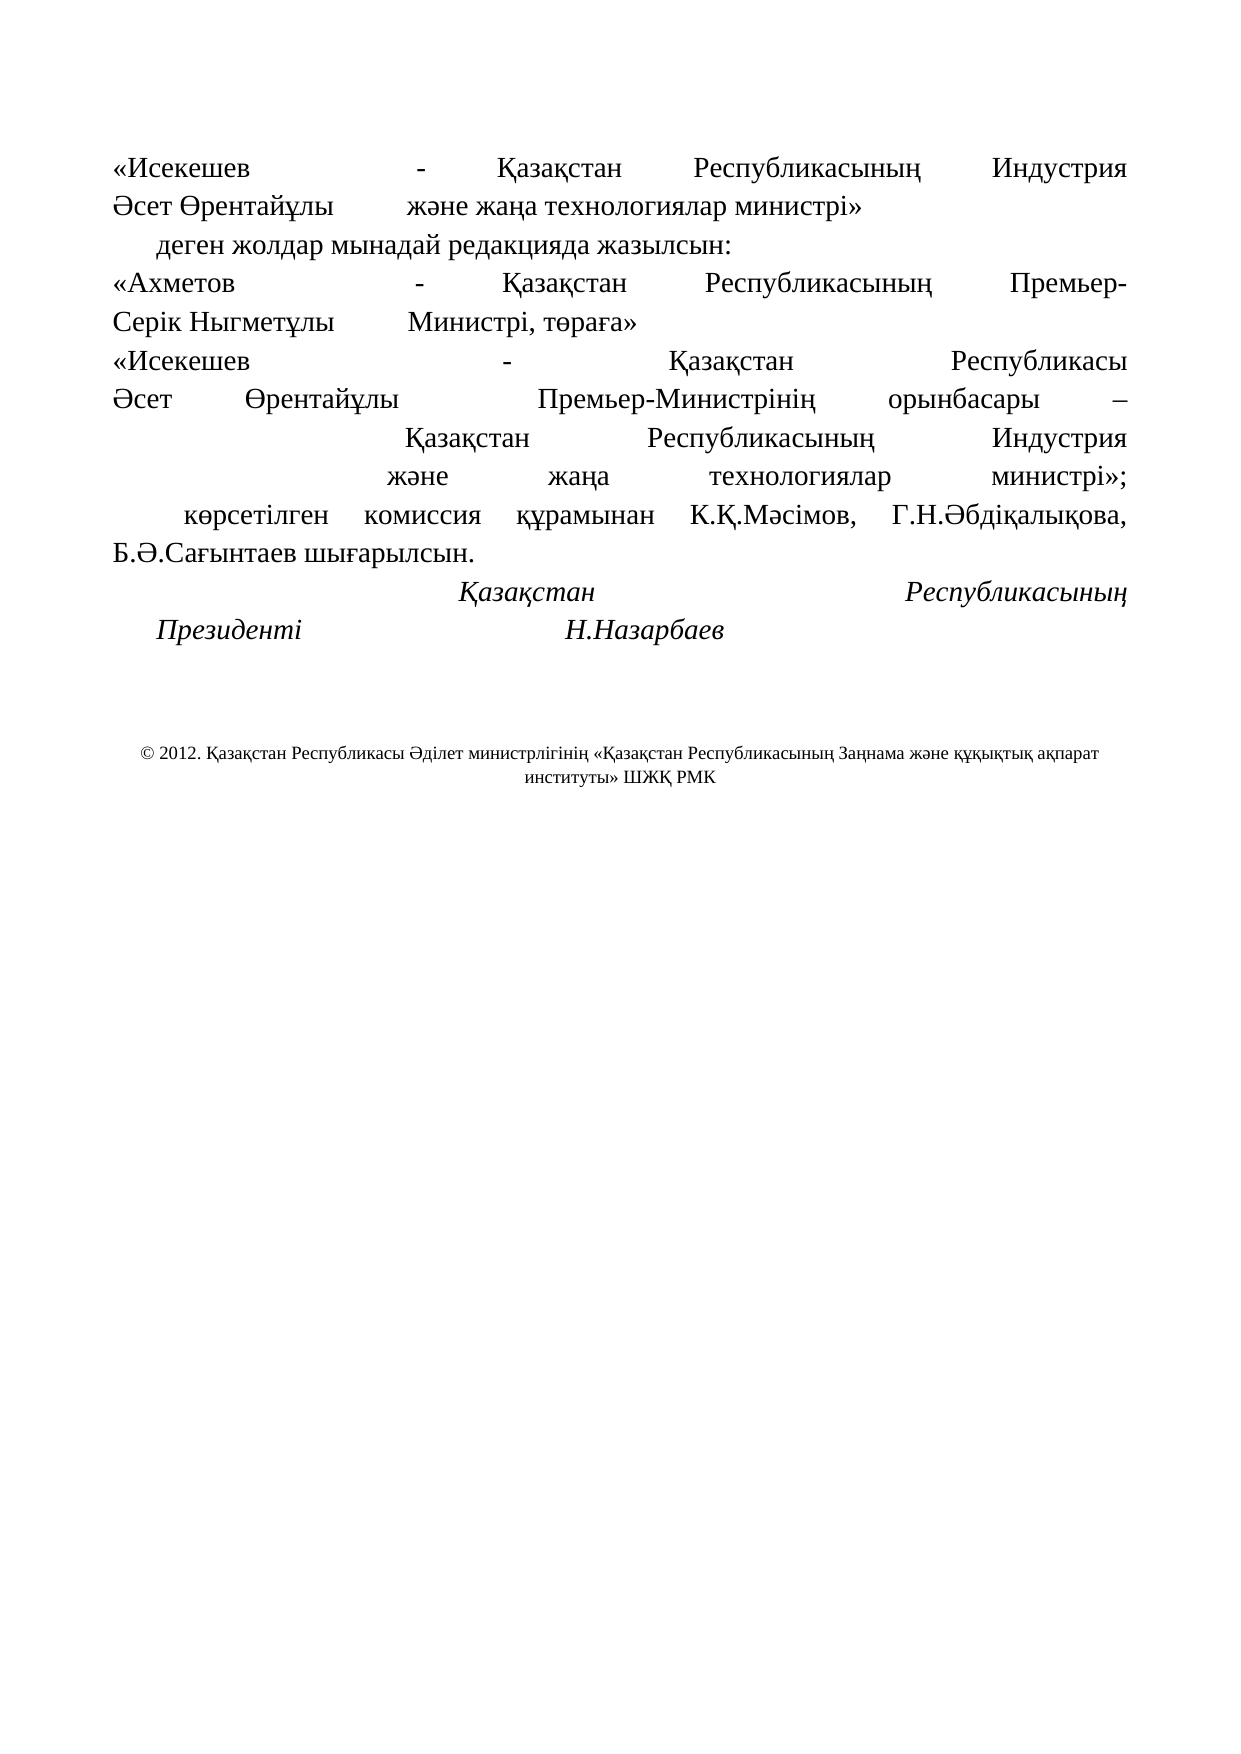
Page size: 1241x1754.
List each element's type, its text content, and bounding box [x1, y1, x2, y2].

text деген жолдар мынадай редакцияда жазылсын: [112, 227, 1128, 261]
text © 2012. Қазақстан Республикасы Әділет министрлігінің «Қазақстан Республикасының Заңнама және құқықтық ақпарат институты» ШЖҚ РМК [112, 742, 1128, 788]
text «Исекешев - Қазақстан Республикасының Индустрия Әсет Өрентайұлы және жаңа технологиялар министрі» [112, 150, 1128, 222]
text Қазақстан Республикасының Президенті Н.Назарбаев [112, 574, 1128, 646]
text «Ахметов - Қазақстан Республикасының Премьер- Серік Ныгметұлы Министрі, төраға» [112, 266, 1128, 338]
text «Исекешев - Қазақстан Республикасы Әсет Өрентайұлы Премьер-Министрінің орынбасары – Қазақстан Республикасының Индустрия және жаңа технологиялар министрі»; көрсетілген комиссия құрамынан К.Қ.Мәсімов, Г.Н.Әбдіқалықова, Б.Ә.Сағынтаев шығарылсын. [112, 343, 1128, 569]
